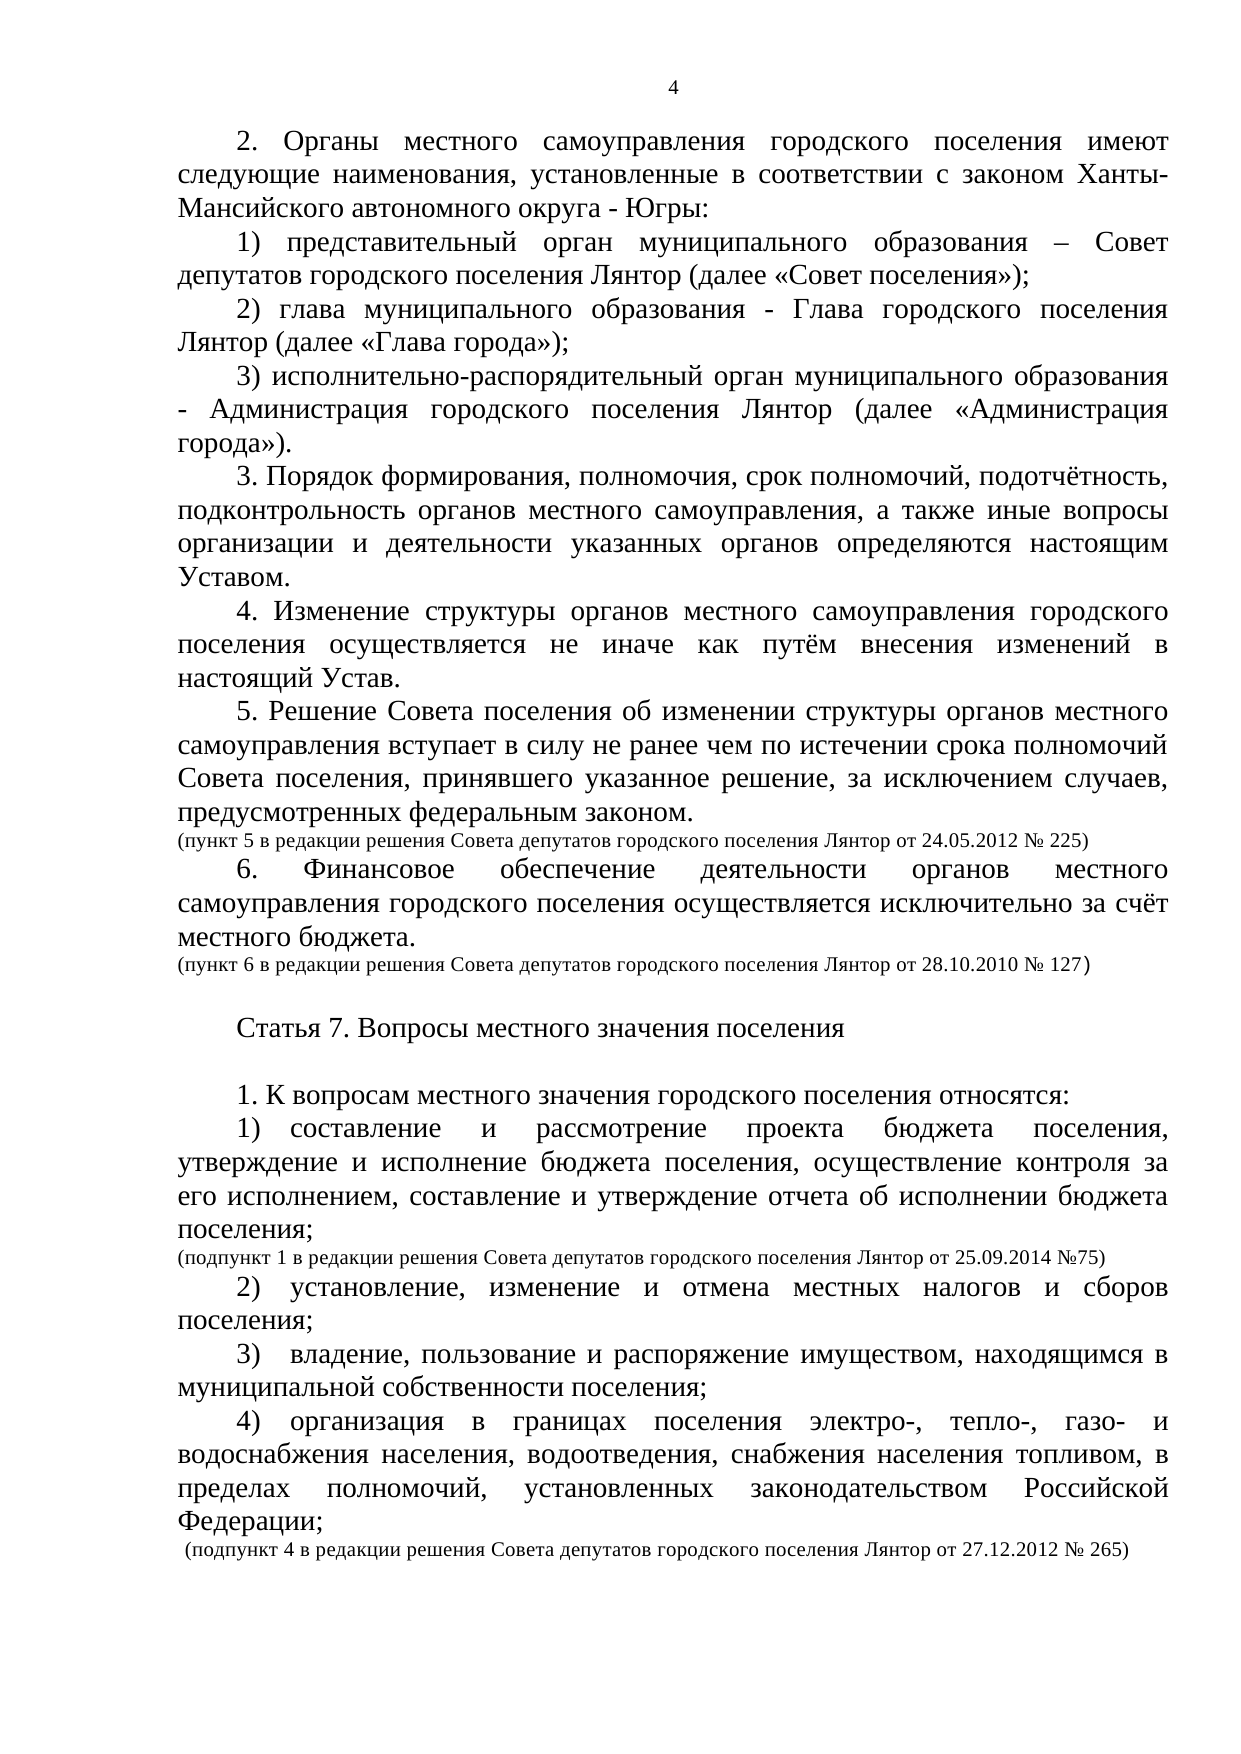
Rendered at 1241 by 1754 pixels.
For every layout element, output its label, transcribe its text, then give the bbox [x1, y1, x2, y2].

subtitle Статья 7. Вопросы местного значения поселения [177, 1010, 1169, 1043]
text 4. Изменение структуры органов местного самоуправления городского поселения осуществляется не иначе как путём внесения изменений в настоящий Устав. [177, 593, 1169, 693]
text 6. Финансовое обеспечение деятельности органов местного самоуправления городского поселения осуществляется исключительно за счёт местного бюджета. [177, 852, 1169, 952]
text 1) представительный орган муниципального образования – Совет депутатов городского поселения Лянтор (далее «Совет поселения»); [177, 224, 1169, 291]
text 1. К вопросам местного значения городского поселения относятся: [177, 1077, 1169, 1111]
text (подпункт 1 в редакции решения Совета депутатов городского поселения Лянтор от 25.09.2014 №75) [177, 1245, 1169, 1269]
text (пункт 6 в редакции решения Совета депутатов городского поселения Лянтор от 28.10.2010 № 127) [177, 952, 1169, 976]
text 3. Порядок формирования, полномочия, срок полномочий, подотчётность, подконтрольность органов местного самоуправления, а также иные вопросы организации и деятельности указанных органов определяются настоящим Уставом. [177, 458, 1169, 593]
list владение, пользование и распоряжение имуществом, находящимся в муниципальной собственности поселения; [177, 1336, 1169, 1403]
list организация в границах поселения электро-, тепло-, газо- и водоснабжения населения, водоотведения, снабжения населения топливом, в пределах полномочий, установленных законодательством Российской Федерации; [177, 1403, 1169, 1537]
text 2. Органы местного самоуправления городского поселения имеют следующие наименования, установленные в соответствии с законом Ханты-Мансийского автономного округа - Югры: [177, 123, 1169, 224]
text (подпункт 4 в редакции решения Совета депутатов городского поселения Лянтор от 27.12.2012 № 265) [177, 1537, 1169, 1561]
text (пункт 5 в редакции решения Совета депутатов городского поселения Лянтор от 24.05.2012 № 225) [177, 827, 1169, 852]
text 5. Решение Совета поселения об изменении структуры органов местного самоуправления вступает в силу не ранее чем по истечении срока полномочий Совета поселения, принявшего указанное решение, за исключением случаев, предусмотренных федеральным законом. [177, 693, 1169, 827]
list составление и рассмотрение проекта бюджета поселения, утверждение и исполнение бюджета поселения, осуществление контроля за его исполнением, составление и утверждение отчета об исполнении бюджета поселения; [177, 1111, 1169, 1245]
text 2) глава муниципального образования - Глава городского поселения Лянтор (далее «Глава города»); [177, 291, 1169, 358]
text 3) исполнительно-распорядительный орган муниципального образования - Администрация городского поселения Лянтор (далее «Администрация города»). [177, 358, 1169, 458]
list установление, изменение и отмена местных налогов и сборов поселения; [177, 1269, 1169, 1336]
